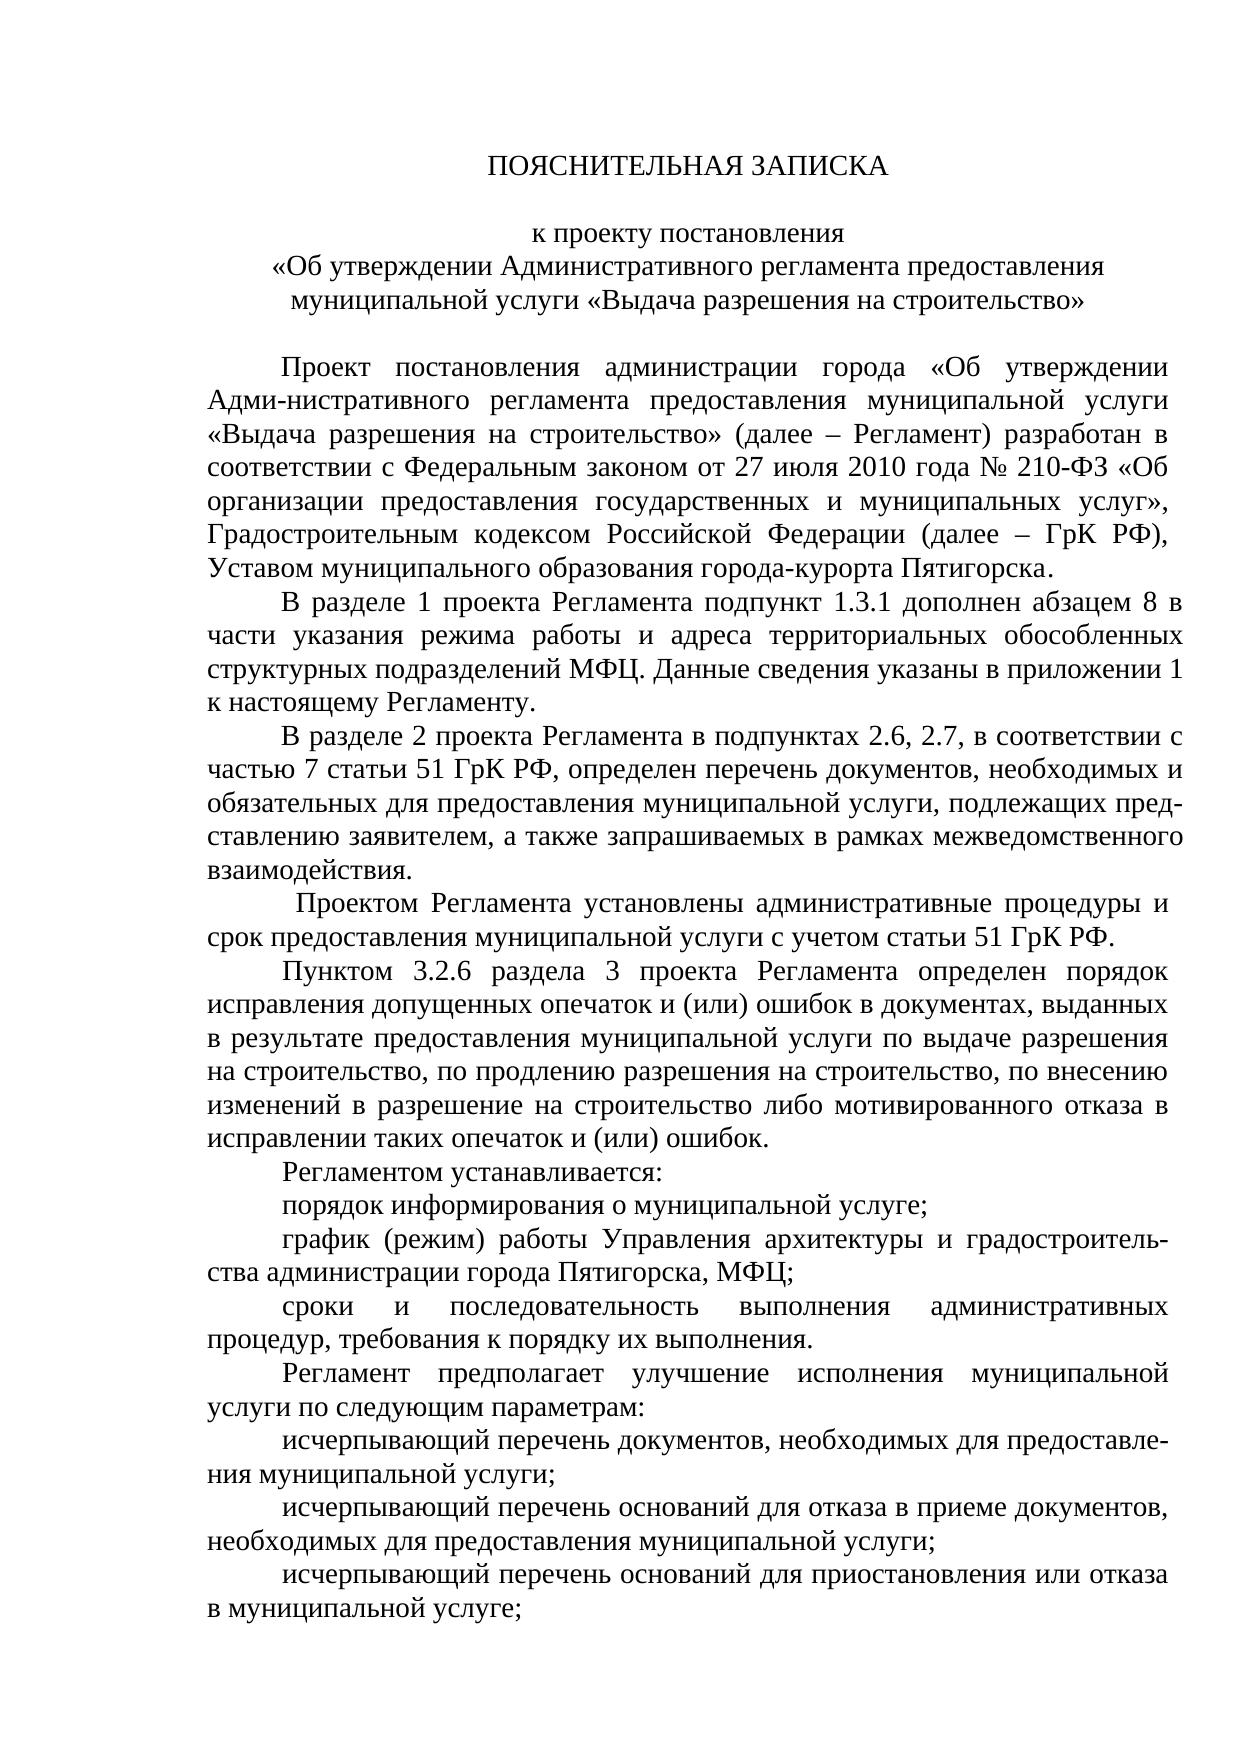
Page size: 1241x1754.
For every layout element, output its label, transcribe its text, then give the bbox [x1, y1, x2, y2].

title Проектом Регламента установлены административные процедуры и срок предоставления муниципальной услуги с учетом статьи 51 ГрК РФ. [207, 886, 1169, 953]
text Регламент предполагает улучшение исполнения муниципальной услуги по следующим параметрам: [207, 1355, 1169, 1422]
text исчерпывающий перечень оснований для отказа в приеме документов, необходимых для предоставления муниципальной услуги; [207, 1489, 1169, 1556]
text В разделе 1 проекта Регламента подпункт 1.3.1 дополнен абзацем 8 в части указания режима работы и адреса территориальных обособленных структурных подразделений МФЦ. Данные сведения указаны в приложении 1 к настоящему Регламенту. [207, 584, 1184, 718]
text Проект постановления администрации города «Об утверждении Адми-нистративного регламента предоставления муниципальной услуги «Выдача разрешения на строительство» (далее – Регламент) разработан в соответствии с Федеральным законом от 27 июля 2010 года № 210-ФЗ «Об организации предоставления государственных и муниципальных услуг», Градостроительным кодексом Российской Федерации (далее – ГрК РФ), Уставом муниципального образования города-курорта Пятигорска. [207, 349, 1169, 584]
text ПОЯСНИТЕЛЬНАЯ ЗАПИСКА [207, 148, 1169, 181]
text В разделе 2 проекта Регламента в подпунктах 2.6, 2.7, в соответствии с частью 7 статьи 51 ГрК РФ, определен перечень документов, необходимых и обязательных для предоставления муниципальной услуги, подлежащих пред-ставлению заявителем, а также запрашиваемых в рамках межведомственного взаимодействия. [207, 718, 1184, 886]
text сроки и последовательность выполнения административных процедур, требования к порядку их выполнения. [207, 1288, 1169, 1355]
text исчерпывающий перечень оснований для приостановления или отказа в муниципальной услуге; [207, 1556, 1169, 1623]
text порядок информирования о муниципальной услуге; [207, 1187, 1169, 1221]
text Пунктом 3.2.6 раздела 3 проекта Регламента определен порядок исправления допущенных опечаток и (или) ошибок в документах, выданных в результате предоставления муниципальной услуги по выдаче разрешения на строительство, по продлению разрешения на строительство, по внесению изменений в разрешение на строительство либо мотивированного отказа в исправлении таких опечаток и (или) ошибок. [207, 953, 1169, 1154]
text к проекту постановления [207, 215, 1169, 248]
text «Об утверждении Административного регламента предоставления муниципальной услуги «Выдача разрешения на строительство» [207, 248, 1169, 315]
text исчерпывающий перечень документов, необходимых для предоставле-ния муниципальной услуги; [207, 1422, 1169, 1489]
text Регламентом устанавливается: [207, 1154, 1169, 1187]
text график (режим) работы Управления архитектуры и градостроитель-ства администрации города Пятигорска, МФЦ; [207, 1221, 1169, 1288]
